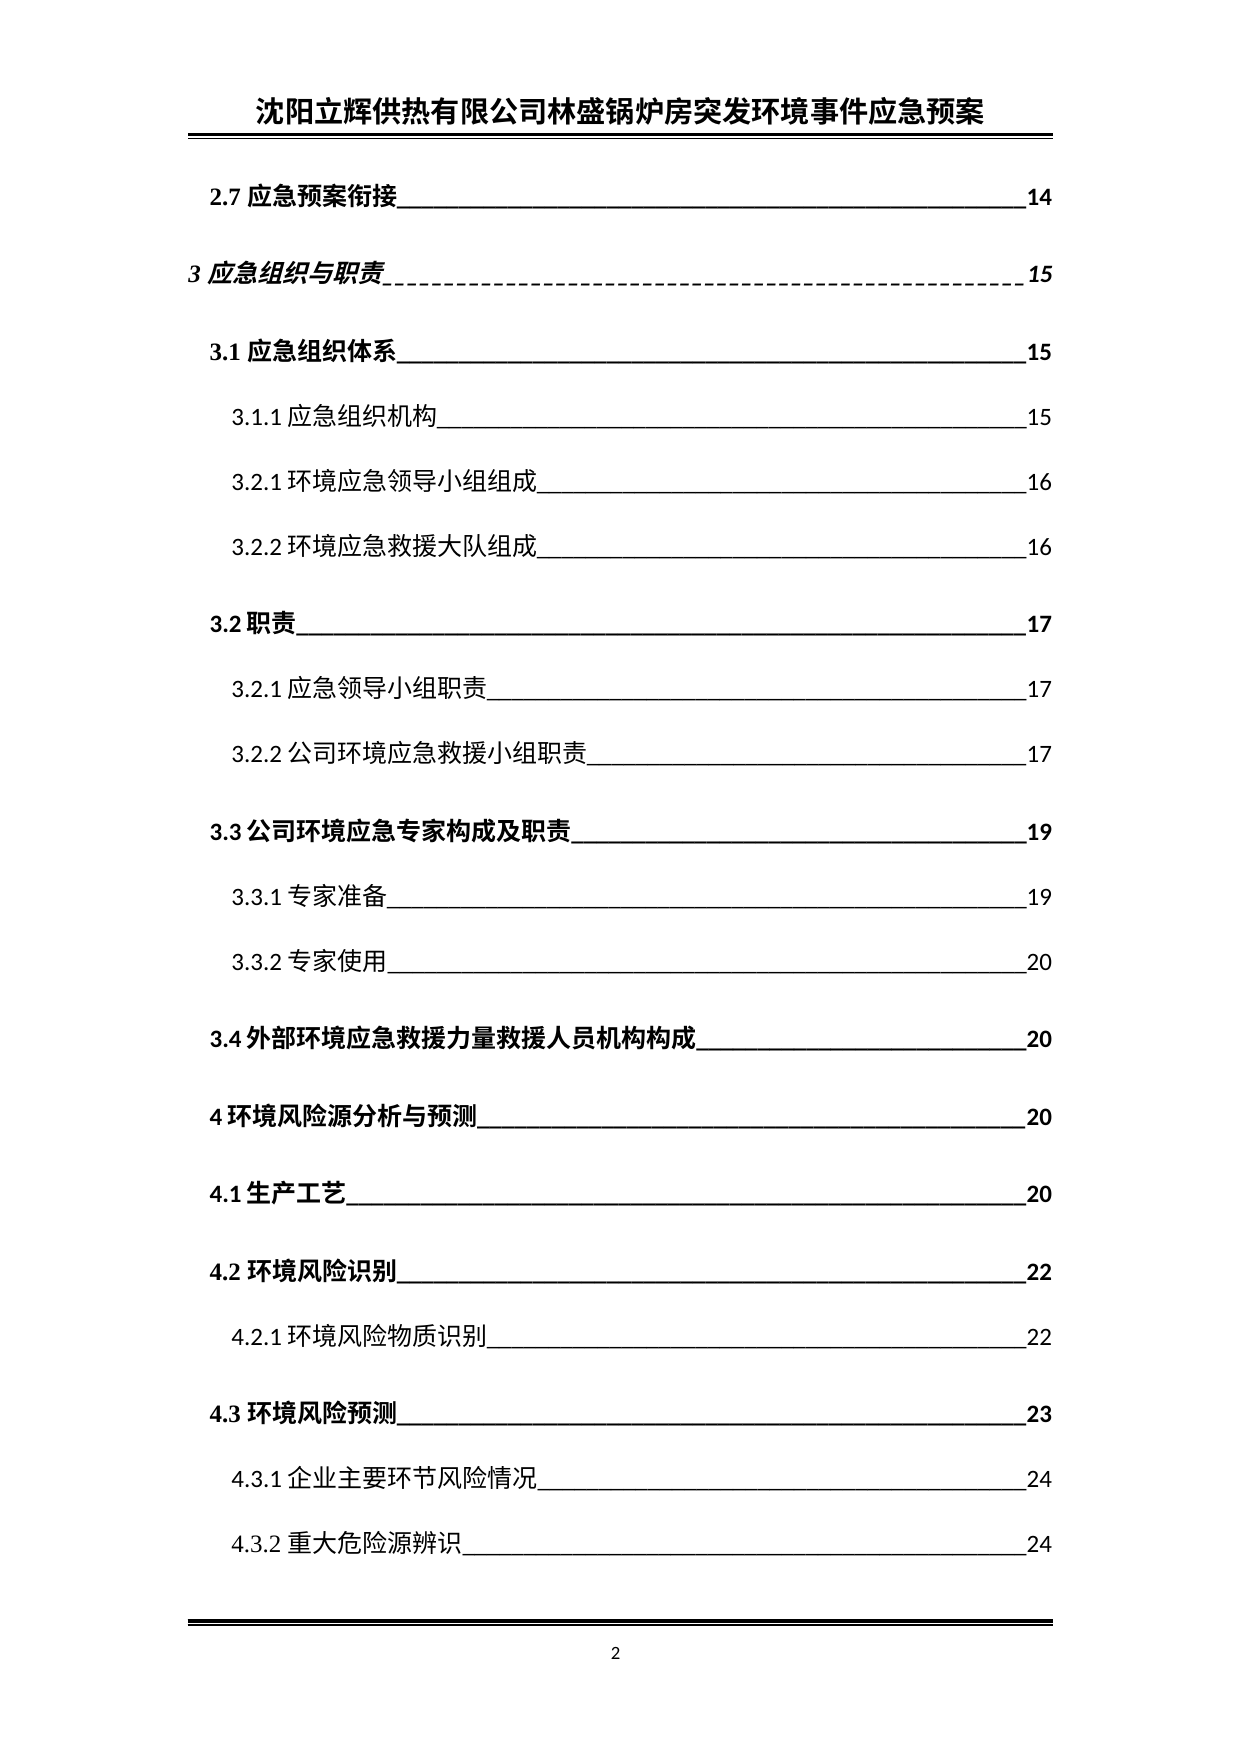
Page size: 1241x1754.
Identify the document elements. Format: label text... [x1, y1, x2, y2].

text 4.2.1环境风险物质识别 22 [231, 1302, 1053, 1367]
text 3.3.2 专家使用 20 [231, 927, 1053, 992]
text 3.3公司环境应急专家构成及职责 19 [209, 797, 1053, 862]
text 4.3.2 重大危险源辨识 24 [231, 1509, 1053, 1574]
text 3.1 应急组织体系 15 [209, 317, 1053, 382]
text 3.1.1应急组织机构 15 [231, 382, 1053, 447]
text 3 应急组织与职责 15 [187, 239, 1053, 304]
text 3.2.1应急领导小组职责 17 [231, 654, 1053, 719]
text 3.2.1环境应急领导小组组成 16 [231, 447, 1053, 512]
text 3.2职责 17 [209, 589, 1053, 654]
text 4.3.1 企业主要环节风险情况 24 [231, 1444, 1053, 1509]
text 4.1生产工艺 20 [209, 1159, 1053, 1224]
text 4环境风险源分析与预测 20 [209, 1082, 1053, 1147]
text 4.2 环境风险识别 22 [209, 1237, 1053, 1302]
text 4.3 环境风险预测 23 [209, 1379, 1053, 1444]
text 2.7 应急预案衔接 14 [209, 162, 1053, 227]
text 3.2.2公司环境应急救援小组职责 17 [231, 719, 1053, 784]
text 3.4外部环境应急救援力量救援人员机构构成 20 [209, 1004, 1053, 1069]
text 3.3.1专家准备 19 [231, 862, 1053, 927]
text 3.2.2环境应急救援大队组成 16 [231, 512, 1053, 577]
